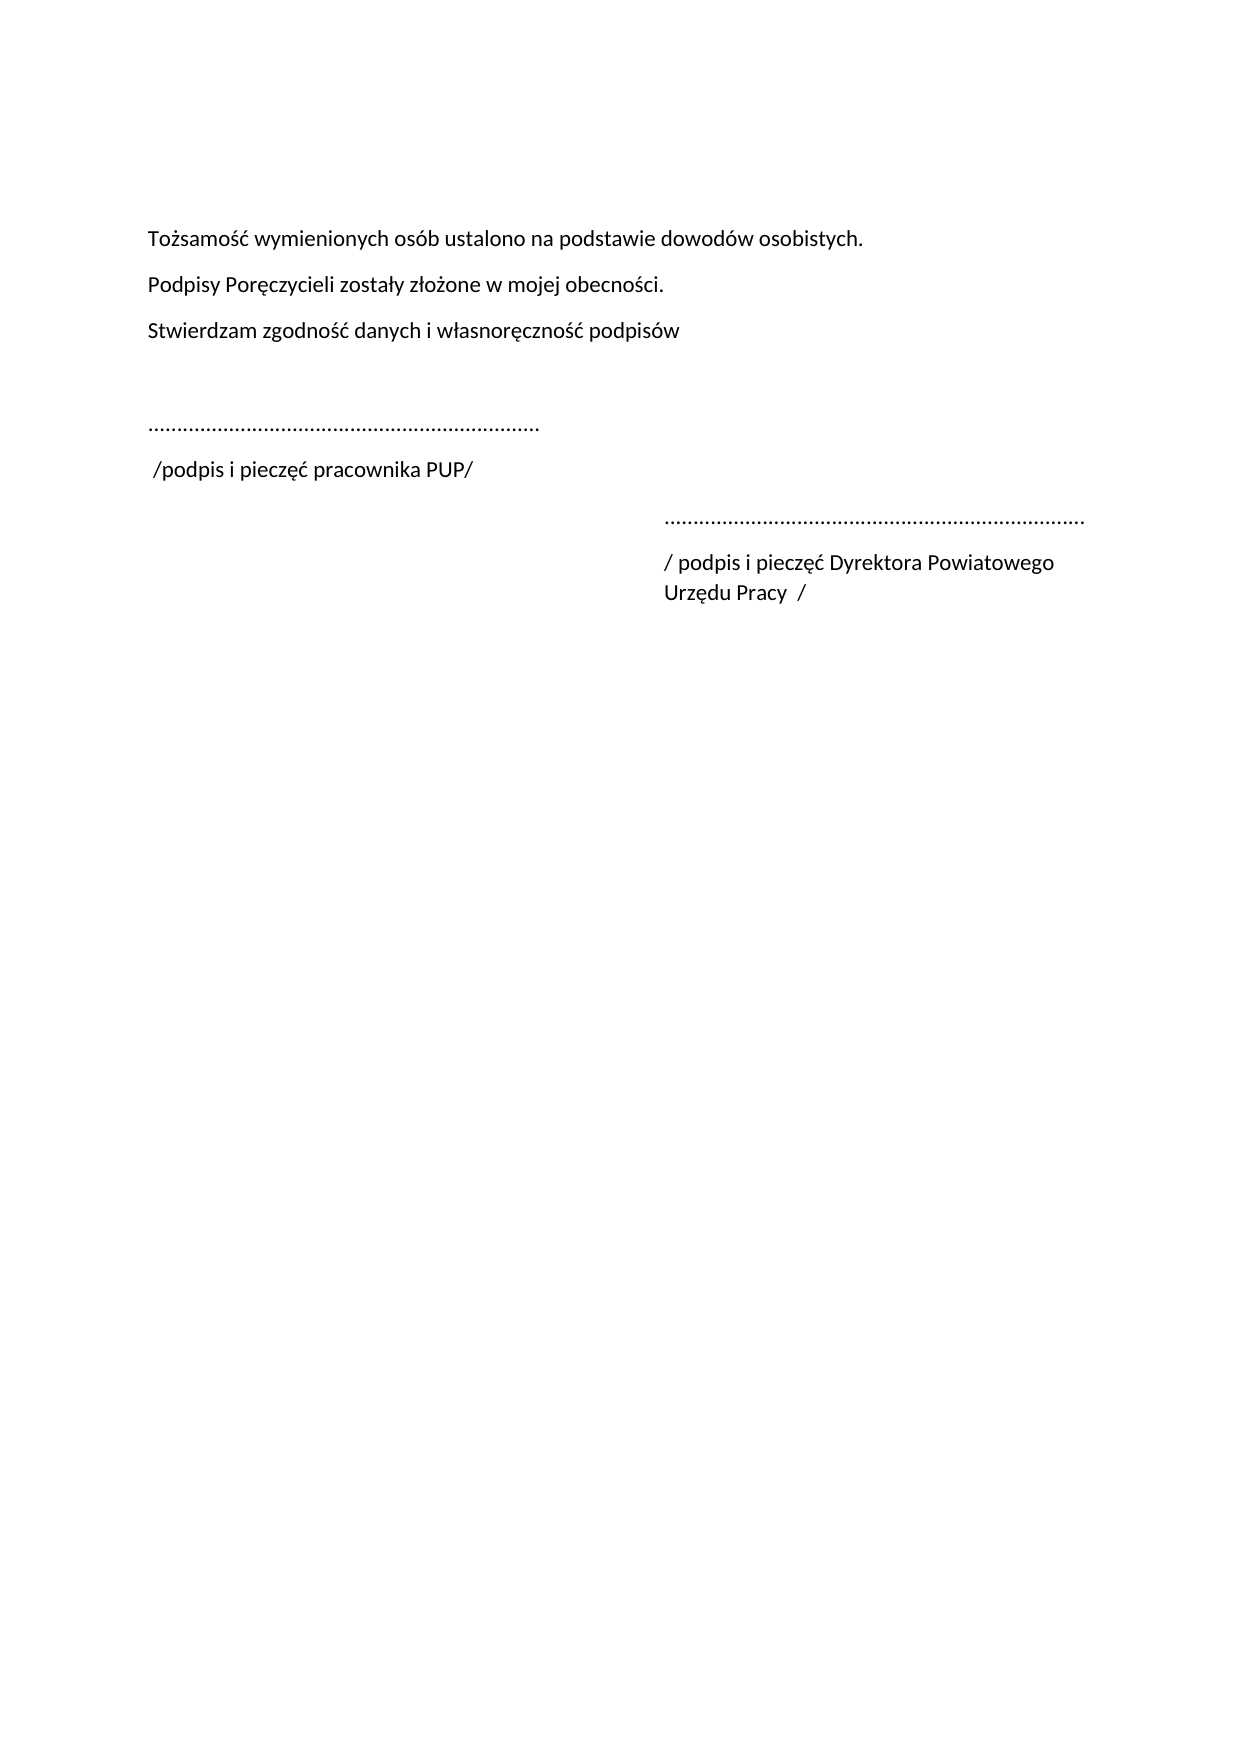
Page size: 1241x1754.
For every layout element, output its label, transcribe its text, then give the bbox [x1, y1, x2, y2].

text ......................................................................... [590, 502, 1093, 530]
text Stwierdzam zgodność danych i własnoręczność podpisów [148, 316, 1093, 344]
text /podpis i pieczęć pracownika PUP/ [148, 455, 1093, 483]
text Podpisy Poręczycieli zostały złożone w mojej obecności. [148, 270, 1093, 298]
text / podpis i pieczęć Dyrektora Powiatowego Urzędu Pracy / [664, 548, 1093, 606]
text .................................................................... [148, 409, 1093, 437]
text Tożsamość wymienionych osób ustalono na podstawie dowodów osobistych. [148, 194, 1093, 252]
